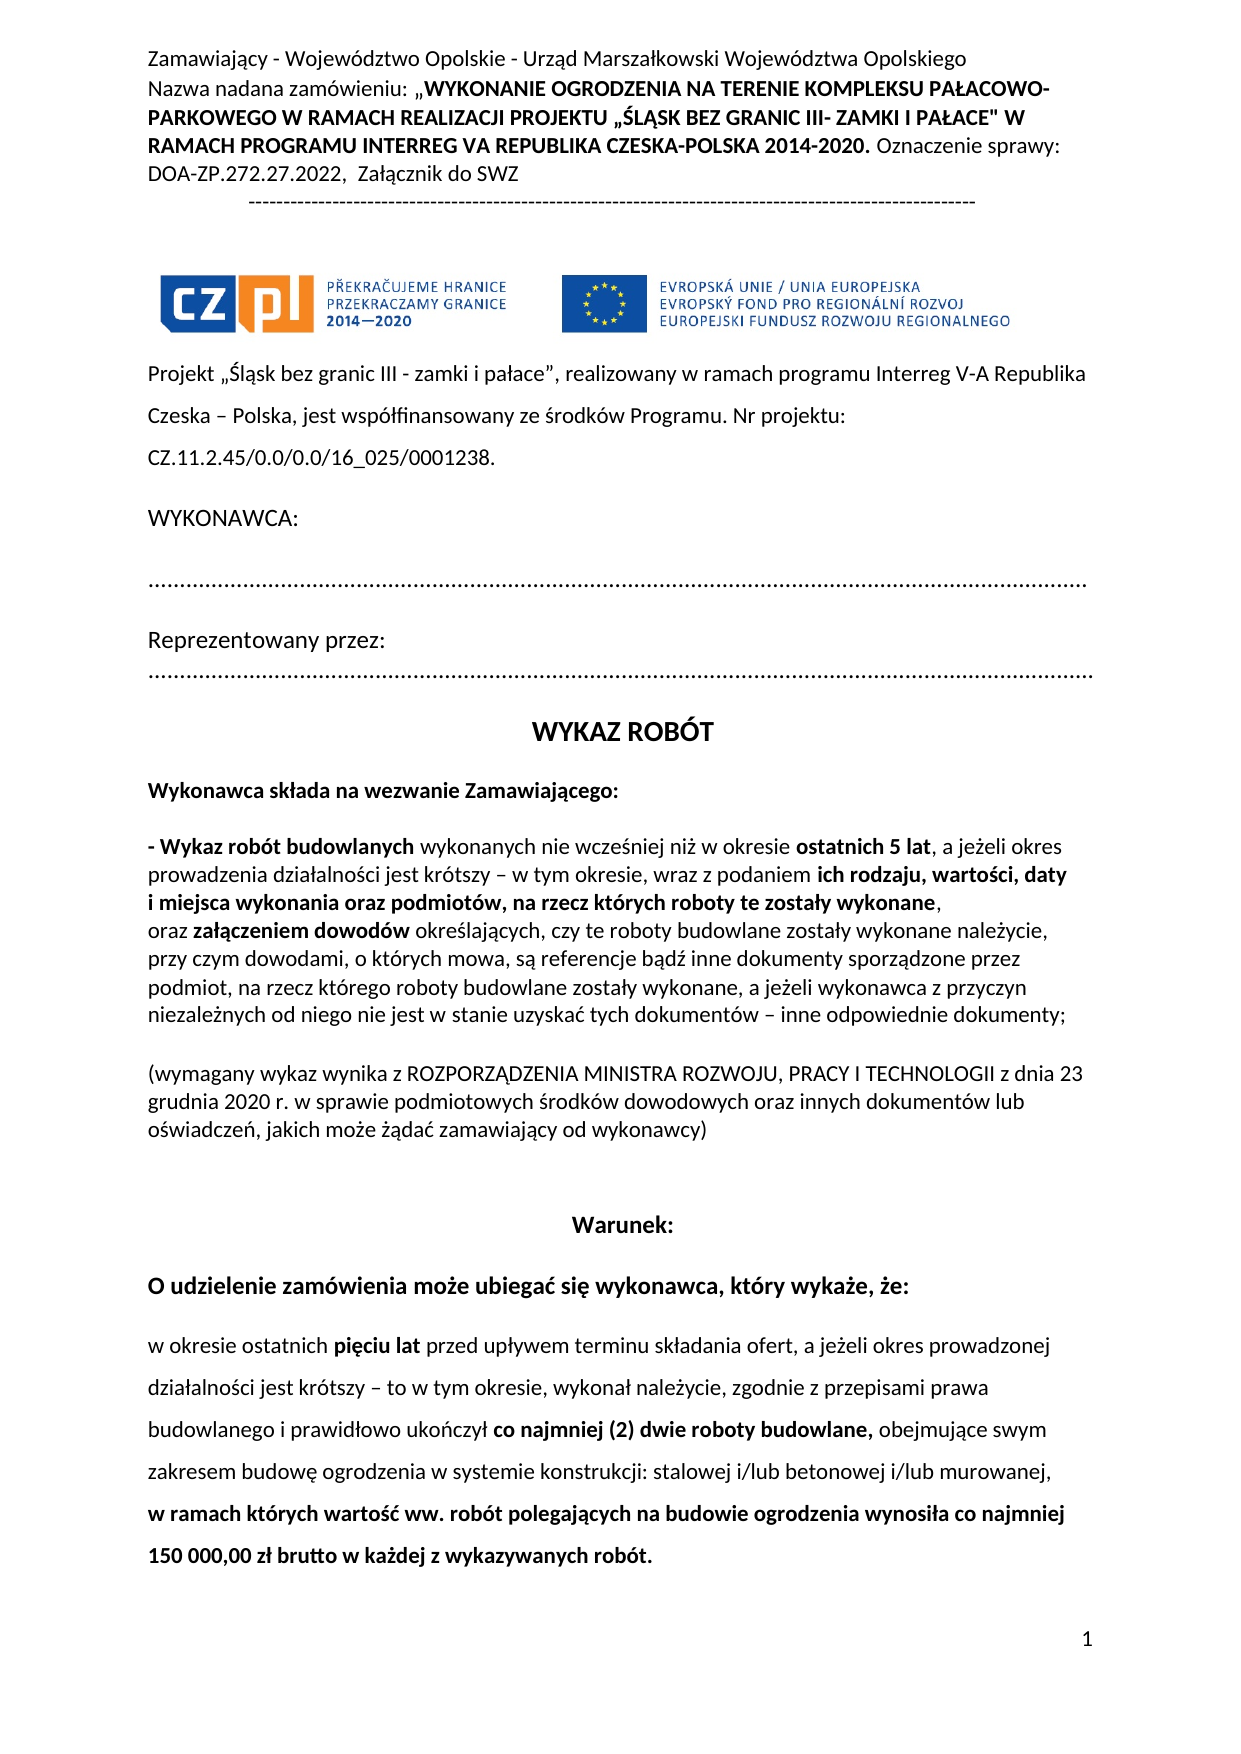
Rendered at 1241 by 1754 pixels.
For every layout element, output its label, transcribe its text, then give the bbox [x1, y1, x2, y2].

text WYKONAWCA: [148, 502, 1093, 532]
picture [147, 261, 1024, 346]
text ...................................................................................................................................................... [148, 654, 1098, 685]
text Reprezentowany przez: [148, 624, 1093, 654]
text (wymagany wykaz wynika z ROZPORZĄDZENIA MINISTRA ROZWOJU, PRACY I TECHNOLOGII z dnia 23 grudnia 2020 r. w sprawie podmiotowych środków dowodowych oraz innych dokumentów lub oświadczeń, jakich może żądać zamawiający od wykonawcy) [148, 1059, 1098, 1143]
text WYKAZ ROBÓT [148, 713, 1098, 748]
text Warunek: [148, 1209, 1098, 1240]
text w okresie ostatnich pięciu lat przed upływem terminu składania ofert, a jeżeli okres prowadzonej działalności jest krótszy – to w tym okresie, wykonał należycie, zgodnie z przepisami prawa budowlanego i prawidłowo ukończył co najmniej (2) dwie roboty budowlane, obejmujące swym zakresem budowę ogrodzenia w systemie konstrukcji: stalowej i/lub betonowej i/lub murowanej, w ramach których wartość ww. robót polegających na budowie ogrodzenia wynosiła co najmniej 150 000,00 zł brutto w każdej z wykazywanych robót. [148, 1331, 1093, 1569]
text oraz załączeniem dowodów określających, czy te roboty budowlane zostały wykonane należycie, przy czym dowodami, o których mowa, są referencje bądź inne dokumenty sporządzone przez podmiot, na rzecz którego roboty budowlane zostały wykonane, a jeżeli wykonawca z przyczyn niezależnych od niego nie jest w stanie uzyskać tych dokumentów – inne odpowiednie dokumenty; [148, 917, 1093, 1029]
text Wykonawca składa na wezwanie Zamawiającego: [148, 776, 1093, 804]
text ..................................................................................................................................................... [148, 563, 1093, 593]
text - Wykaz robót budowlanych wykonanych nie wcześniej niż w okresie ostatnich 5 lat, a jeżeli okres prowadzenia działalności jest krótszy – w tym okresie, wraz z podaniem ich rodzaju, wartości, daty i miejsca wykonania oraz podmiotów, na rzecz których roboty te zostały wykonane, [148, 832, 1093, 917]
text O udzielenie zamówienia może ubiegać się wykonawca, który wykaże, że: [148, 1270, 1098, 1301]
text Projekt „Śląsk bez granic III - zamki i pałace”, realizowany w ramach programu Interreg V-A Republika Czeska – Polska, jest współfinansowany ze środków Programu. Nr projektu: CZ.11.2.45/0.0/0.0/16_025/0001238. [148, 359, 1093, 471]
